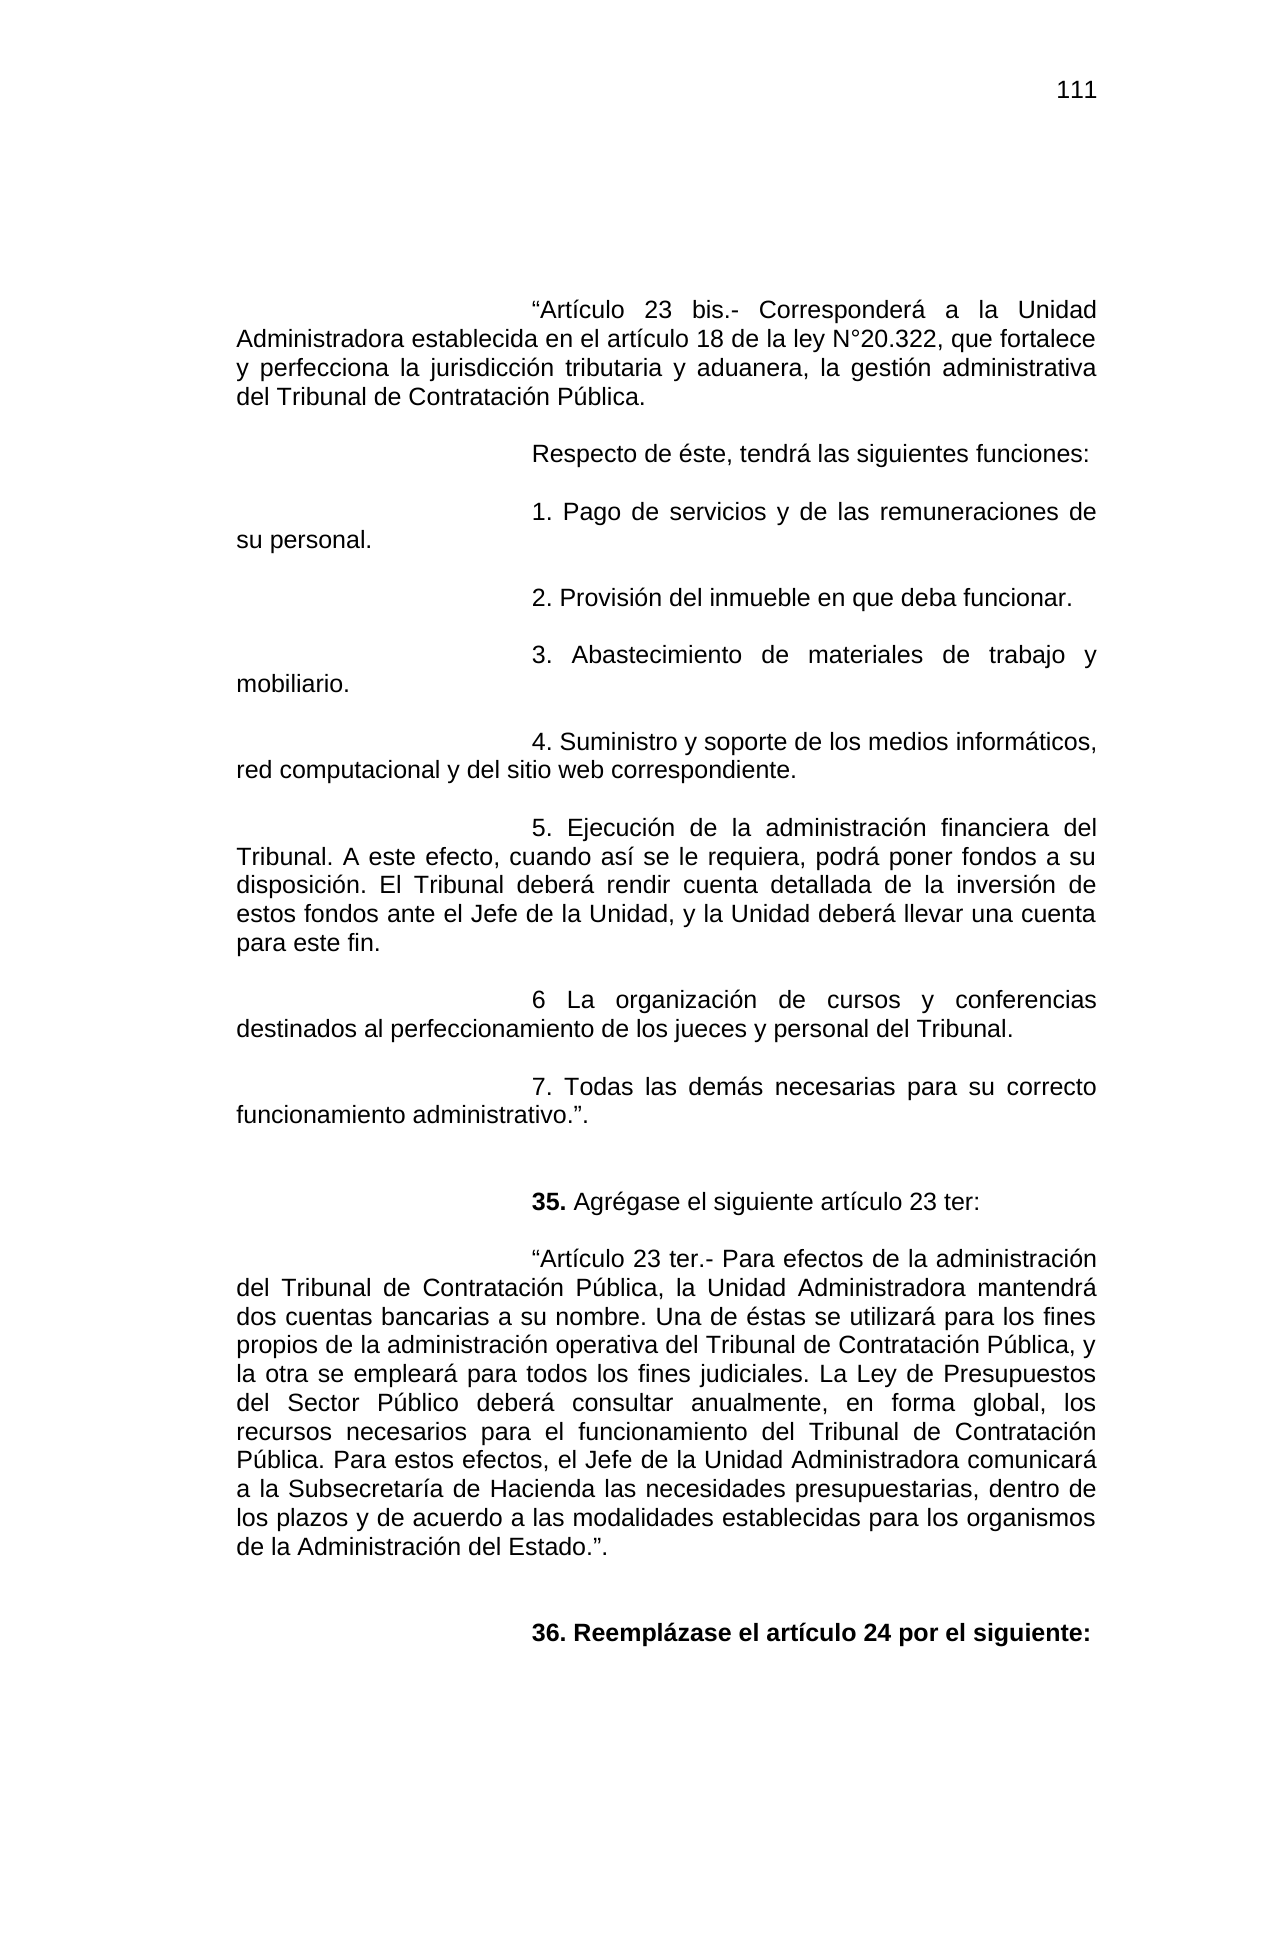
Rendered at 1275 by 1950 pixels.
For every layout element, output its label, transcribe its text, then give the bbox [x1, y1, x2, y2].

text 1. Pago de servicios y de las remuneraciones de su personal. [236, 497, 1098, 554]
text “Artículo 23 bis.- Corresponderá a la Unidad Administradora establecida en el artículo 18 de la ley N°20.322, que fortalece y perfecciona la jurisdicción tributaria y aduanera, la gestión administrativa del Tribunal de Contratación Pública. [236, 295, 1098, 410]
text 36. Reemplázase el artículo 24 por el siguiente: [236, 1618, 1098, 1647]
text 4. Suministro y soporte de los medios informáticos, red computacional y del sitio web correspondiente. [236, 727, 1098, 784]
text 2. Provisión del inmueble en que deba funcionar. [236, 583, 1098, 612]
text 35. Agrégase el siguiente artículo 23 ter: [236, 1187, 1098, 1215]
text 5. Ejecución de la administración financiera del Tribunal. A este efecto, cuando así se le requiera, podrá poner fondos a su disposición. El Tribunal deberá rendir cuenta detallada de la inversión de estos fondos ante el Jefe de la Unidad, y la Unidad deberá llevar una cuenta para este fin. [236, 813, 1098, 957]
text Respecto de éste, tendrá las siguientes funciones: [236, 439, 1098, 468]
text 7. Todas las demás necesarias para su correcto funcionamiento administrativo.”. [236, 1072, 1098, 1129]
text 3. Abastecimiento de materiales de trabajo y mobiliario. [236, 640, 1098, 698]
text “Artículo 23 ter.- Para efectos de la administración del Tribunal de Contratación Pública, la Unidad Administradora mantendrá dos cuentas bancarias a su nombre. Una de éstas se utilizará para los fines propios de la administración operativa del Tribunal de Contratación Pública, y la otra se empleará para todos los fines judiciales. La Ley de Presupuestos del Sector Público deberá consultar anualmente, en forma global, los recursos necesarios para el funcionamiento del Tribunal de Contratación Pública. Para estos efectos, el Jefe de la Unidad Administradora comunicará a la Subsecretaría de Hacienda las necesidades presupuestarias, dentro de los plazos y de acuerdo a las modalidades establecidas para los organismos de la Administración del Estado.”. [236, 1244, 1098, 1560]
text 6 La organización de cursos y conferencias destinados al perfeccionamiento de los jueces y personal del Tribunal. [236, 985, 1098, 1043]
